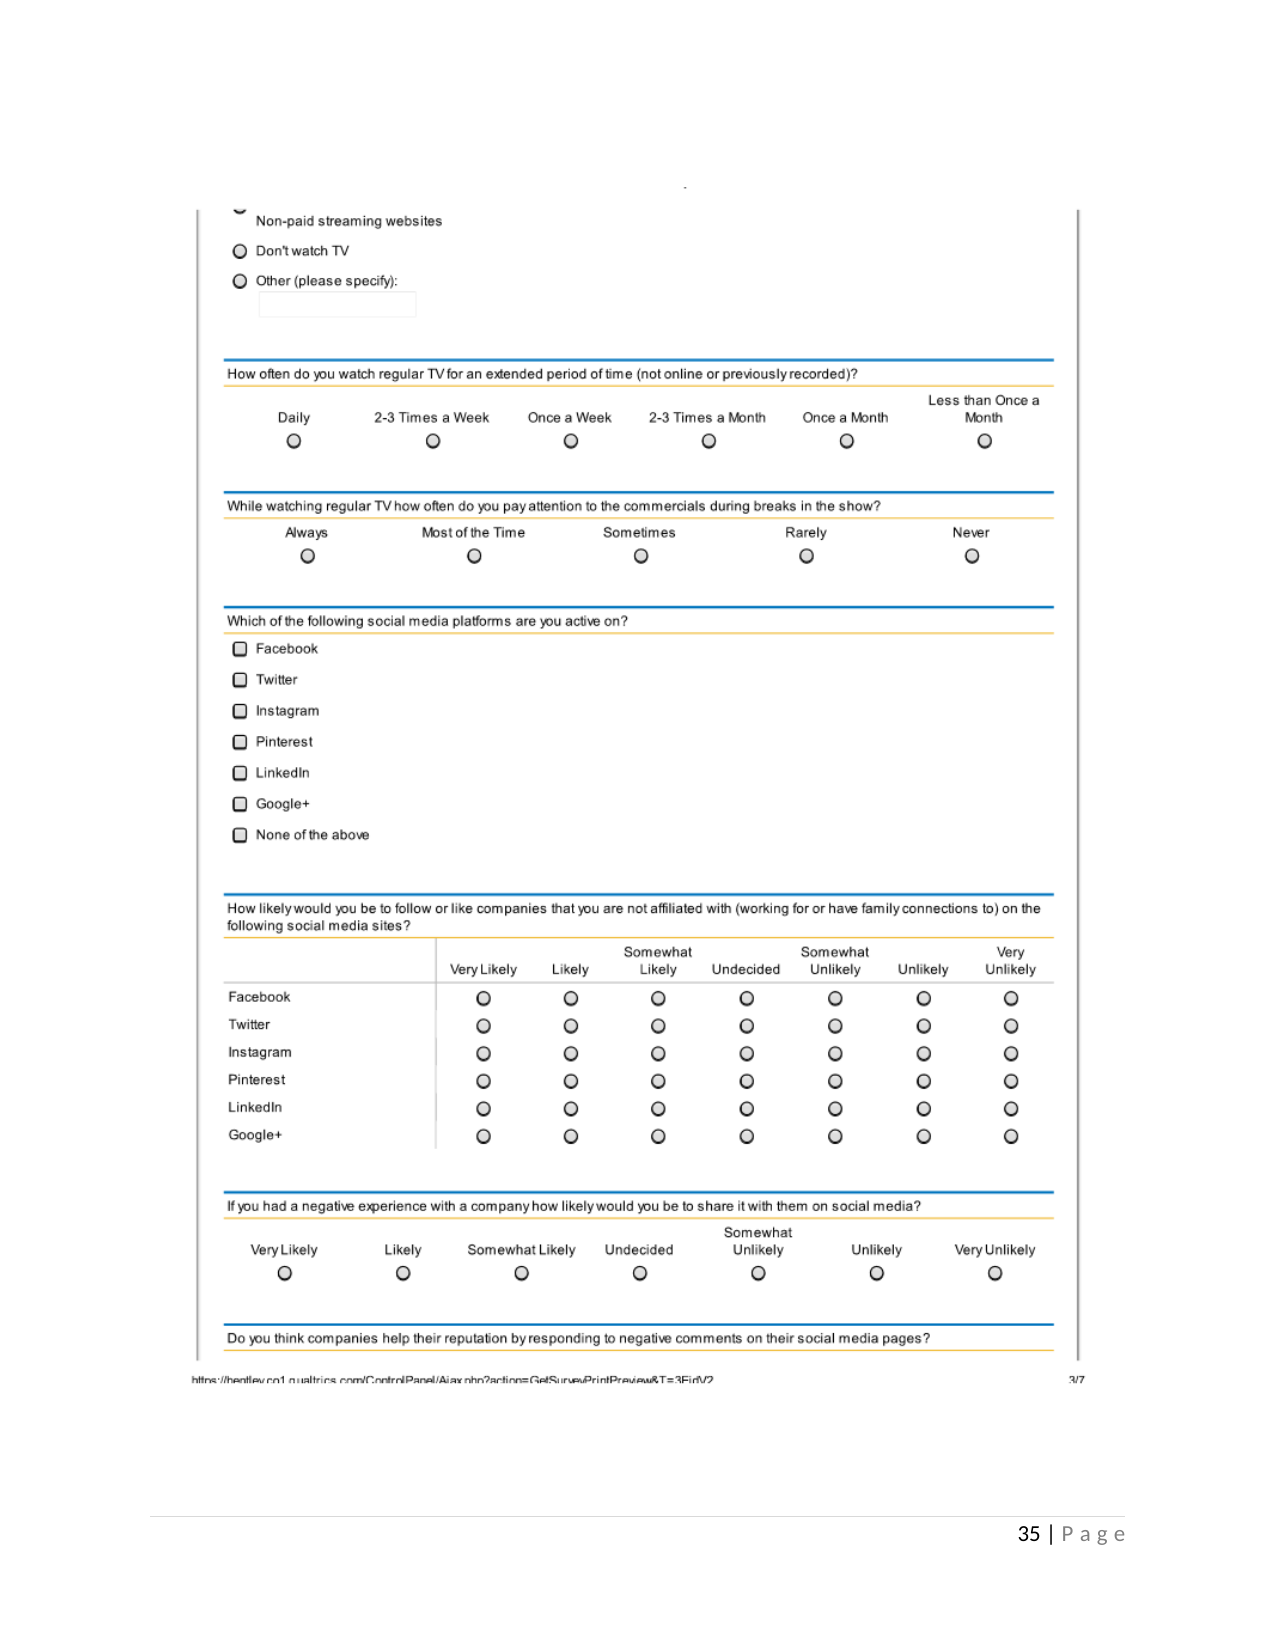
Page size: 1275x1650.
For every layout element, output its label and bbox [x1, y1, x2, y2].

picture [150, 150, 1125, 1412]
